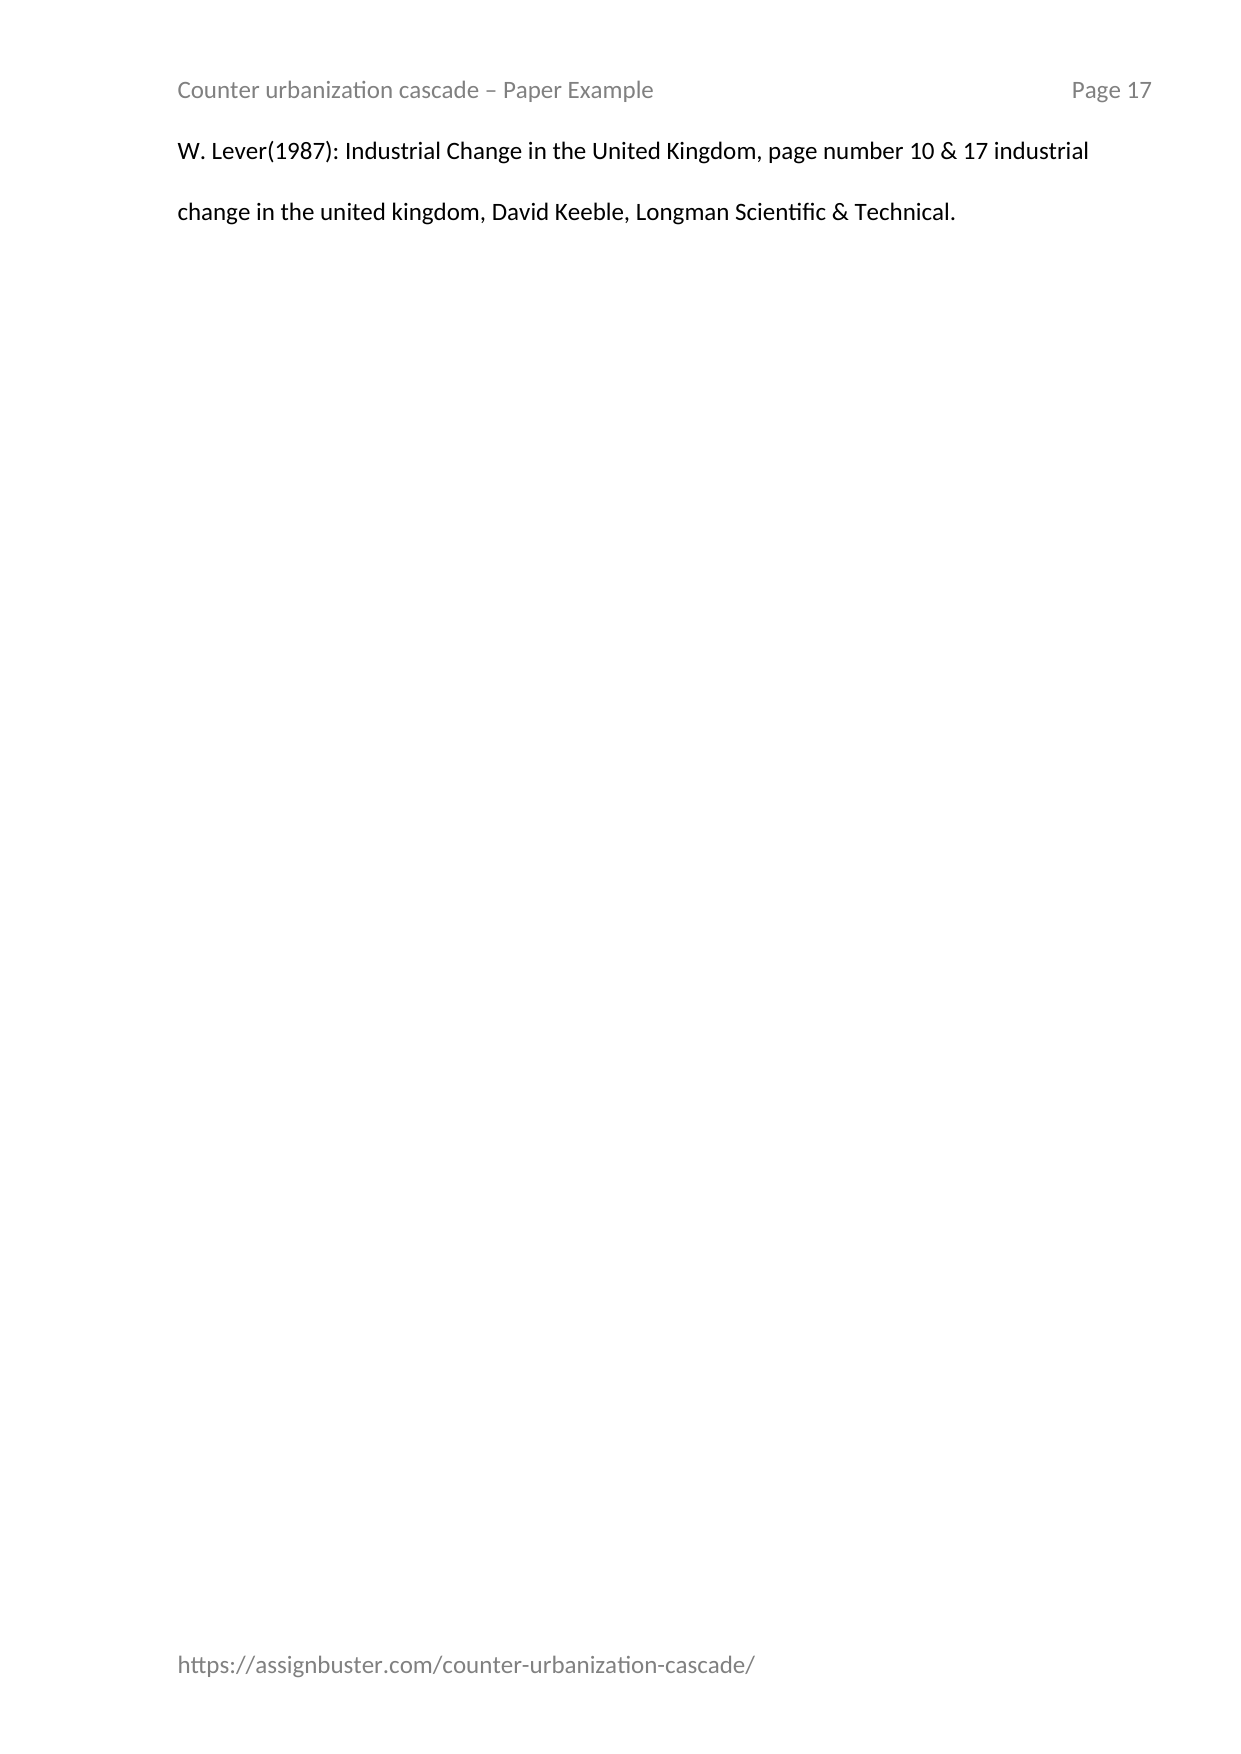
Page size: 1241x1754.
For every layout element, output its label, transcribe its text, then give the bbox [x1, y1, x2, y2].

text W. Lever(1987): Industrial Change in the United Kingdom, page number 10 & 17 industrial change in the united kingdom, David Keeble, Longman Scientific & Technical. [177, 135, 1152, 226]
